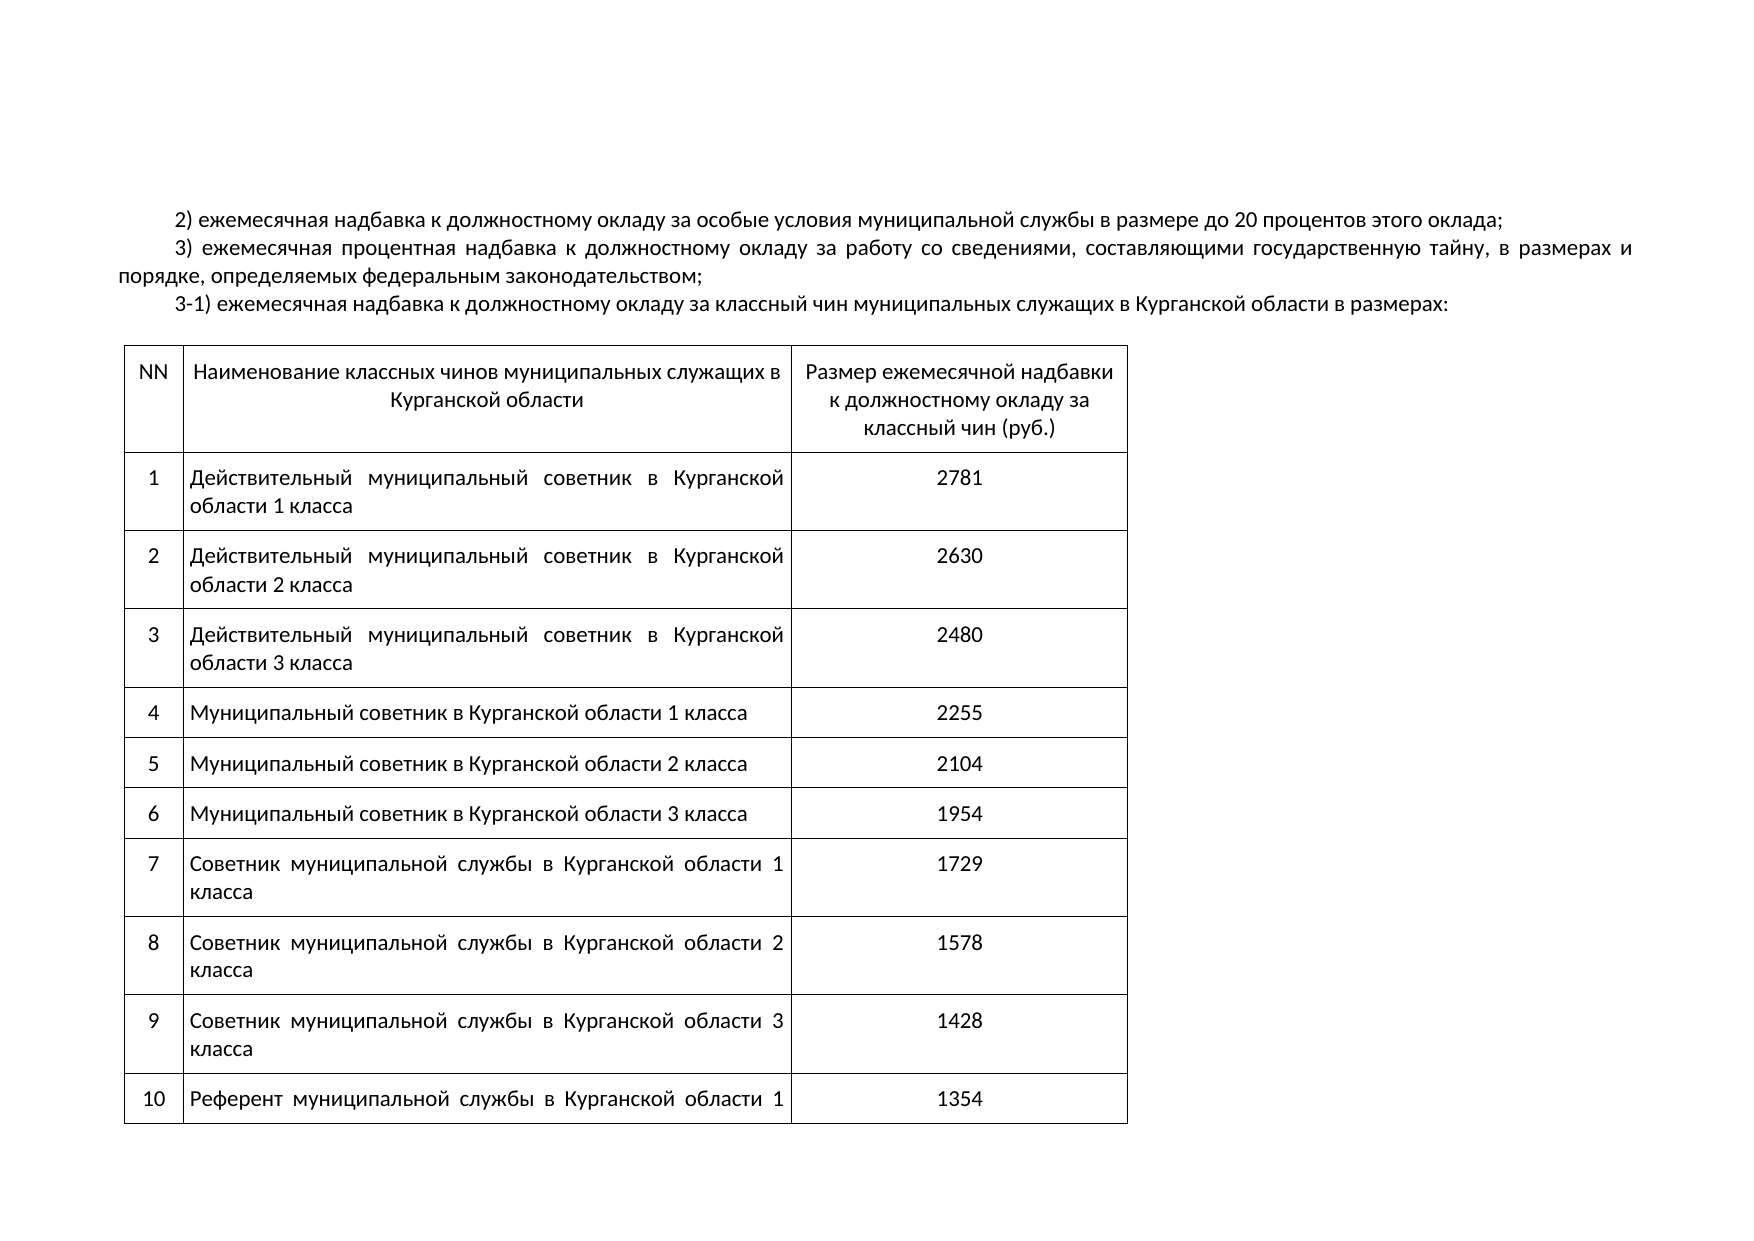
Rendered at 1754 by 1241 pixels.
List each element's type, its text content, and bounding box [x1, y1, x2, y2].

table_header Размер ежемесячной надбавки к должностному окладу за классный чин (руб.) [792, 346, 1127, 452]
table_cell 9 [125, 995, 183, 1073]
table_cell Действительный муниципальный советник в Курганской области 2 класса [184, 531, 791, 608]
table_cell 2104 [792, 738, 1127, 787]
table_cell Действительный муниципальный советник в Курганской области 3 класса [184, 609, 791, 687]
table_cell 1354 [792, 1074, 1127, 1123]
table_cell Муниципальный советник в Курганской области 2 класса [184, 738, 791, 787]
table_cell 1578 [792, 917, 1127, 994]
table_cell 1 [125, 453, 183, 530]
text 3) ежемесячная процентная надбавка к должностному окладу за работу со сведениями, составляющими государственную тайну, в размерах и порядке, определяемых федеральным законодательством; [118, 233, 1636, 289]
table_cell 3 [125, 609, 183, 687]
table_cell Муниципальный советник в Курганской области 3 класса [184, 788, 791, 838]
table_cell 4 [125, 688, 183, 737]
table_cell 2630 [792, 531, 1127, 608]
table_cell Действительный муниципальный советник в Курганской области 1 класса [184, 453, 791, 530]
table_cell Советник муниципальной службы в Курганской области 3 класса [184, 995, 791, 1073]
table_cell 5 [125, 738, 183, 787]
table_header NN [125, 346, 183, 452]
table_cell 2781 [792, 453, 1127, 530]
table_cell Советник муниципальной службы в Курганской области 1 класса [184, 839, 791, 916]
table_cell 8 [125, 917, 183, 994]
text 2) ежемесячная надбавка к должностному окладу за особые условия муниципальной службы в размере до 20 процентов этого оклада; [118, 205, 1636, 233]
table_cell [184, 1074, 791, 1123]
table_cell 6 [125, 788, 183, 838]
table_cell 2255 [792, 688, 1127, 737]
table_cell Советник муниципальной службы в Курганской области 2 класса [184, 917, 791, 994]
table_cell 1428 [792, 995, 1127, 1073]
table_cell 1729 [792, 839, 1127, 916]
table_cell 1954 [792, 788, 1127, 838]
table_cell 2480 [792, 609, 1127, 687]
table_header Наименование классных чинов муниципальных служащих в Курганской области [184, 346, 791, 452]
table_cell Муниципальный советник в Курганской области 1 класса [184, 688, 791, 737]
table_cell 2 [125, 531, 183, 608]
table_cell 7 [125, 839, 183, 916]
text 3-1) ежемесячная надбавка к должностному окладу за классный чин муниципальных служащих в Курганской области в размерах: [118, 289, 1636, 317]
table_cell 10 [125, 1074, 183, 1123]
